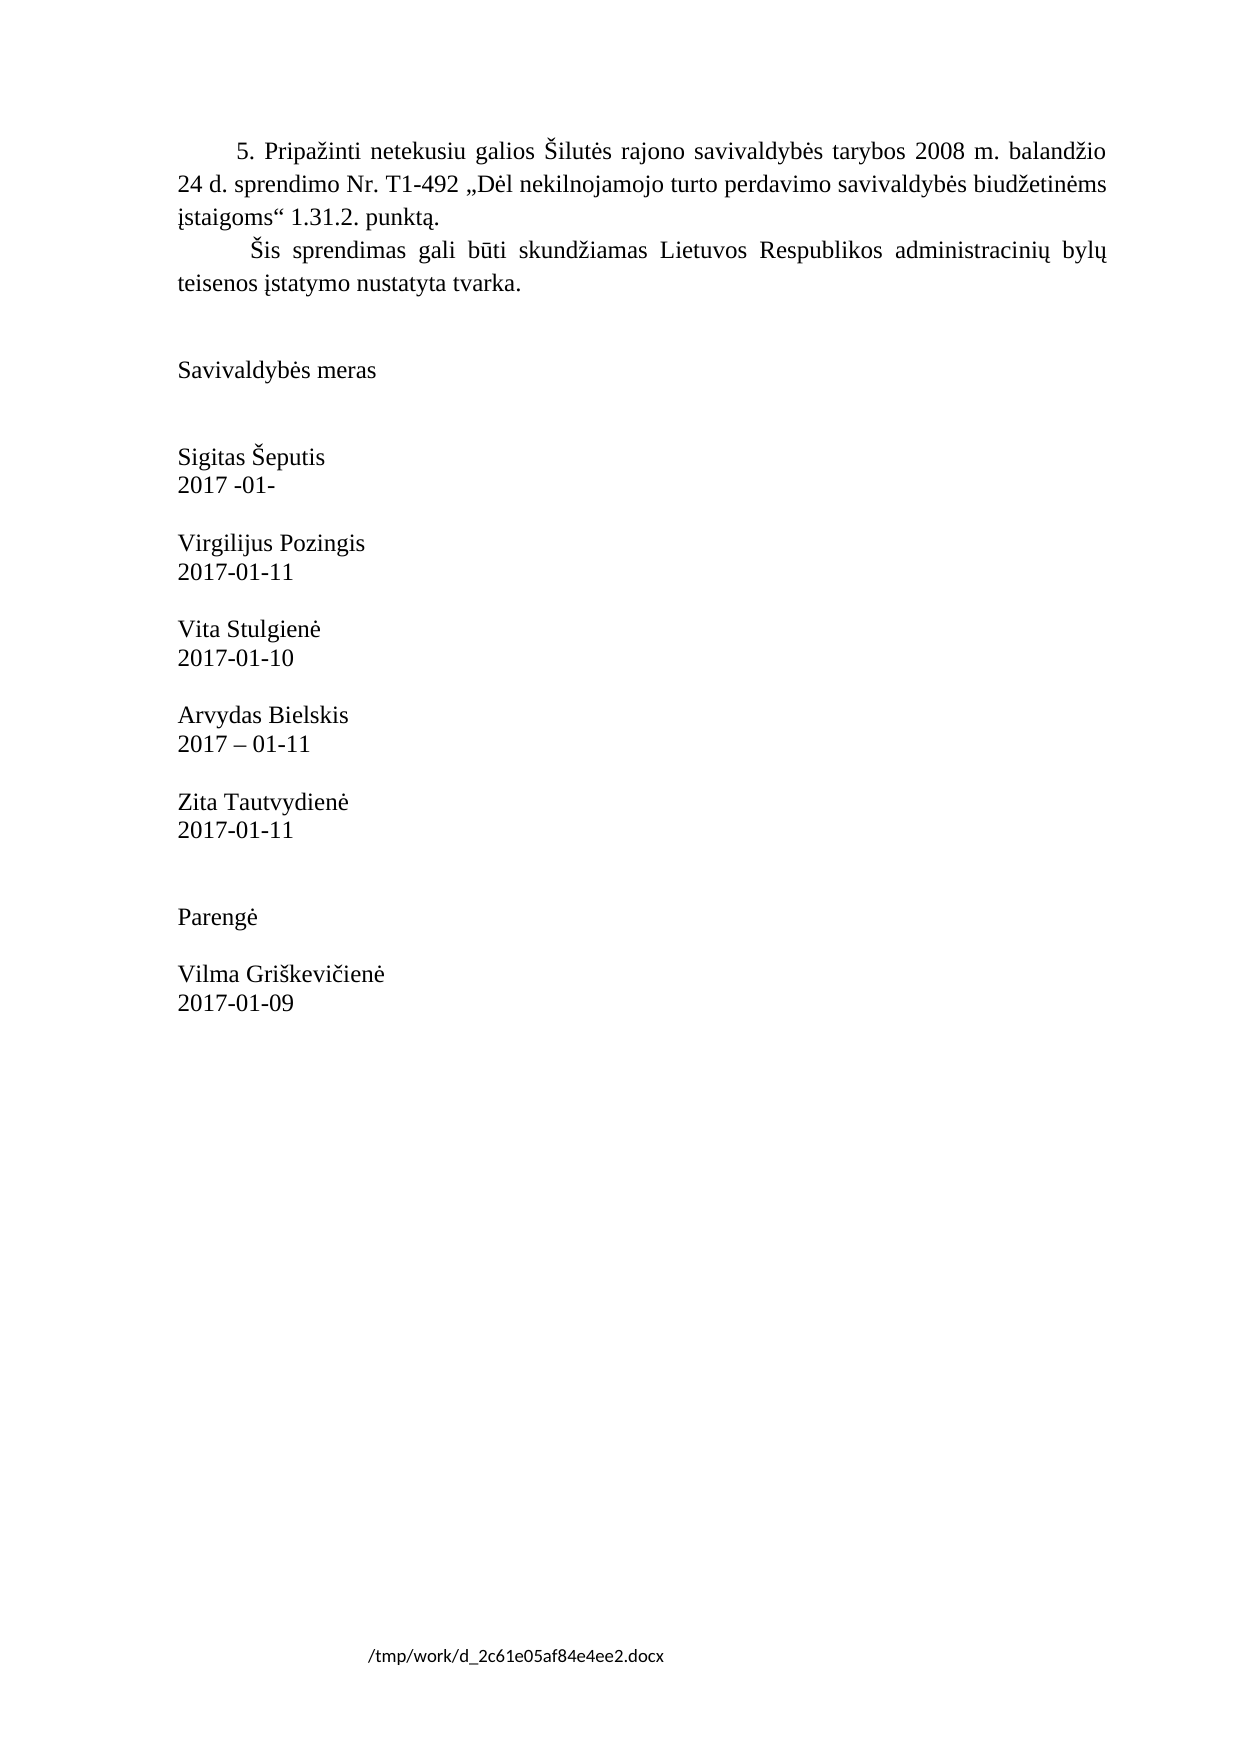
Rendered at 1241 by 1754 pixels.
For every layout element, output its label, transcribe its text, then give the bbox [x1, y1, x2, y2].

text 2017-01-10 [177, 643, 1107, 672]
text Arvydas Bielskis [177, 700, 1107, 729]
text 2017 – 01-11 [177, 729, 1107, 758]
text 2017-01-11 [177, 557, 1107, 585]
text 2017 -01- [177, 470, 1107, 499]
text 5. Pripažinti netekusiu galios Šilutės rajono savivaldybės tarybos 2008 m. balandžio 24 d. sprendimo Nr. T1-492 „Dėl nekilnojamojo turto perdavimo savivaldybės biudžetinėms įstaigoms“ 1.31.2. punktą. [177, 136, 1107, 231]
text Savivaldybės meras [177, 355, 1107, 384]
text Vita Stulgienė [177, 614, 1107, 643]
text Vilma Griškevičienė [177, 959, 1107, 988]
text 2017-01-11 [177, 815, 1107, 844]
text Šis sprendimas gali būti skundžiamas Lietuvos Respublikos administracinių bylų teisenos įstatymo nustatyta tvarka. [177, 236, 1107, 297]
text Parengė [177, 902, 1107, 930]
text Sigitas Šeputis [177, 442, 1107, 470]
text 2017-01-09 [177, 988, 1107, 1017]
text Virgilijus Pozingis [177, 528, 1107, 557]
text Zita Tautvydienė [177, 787, 1107, 815]
